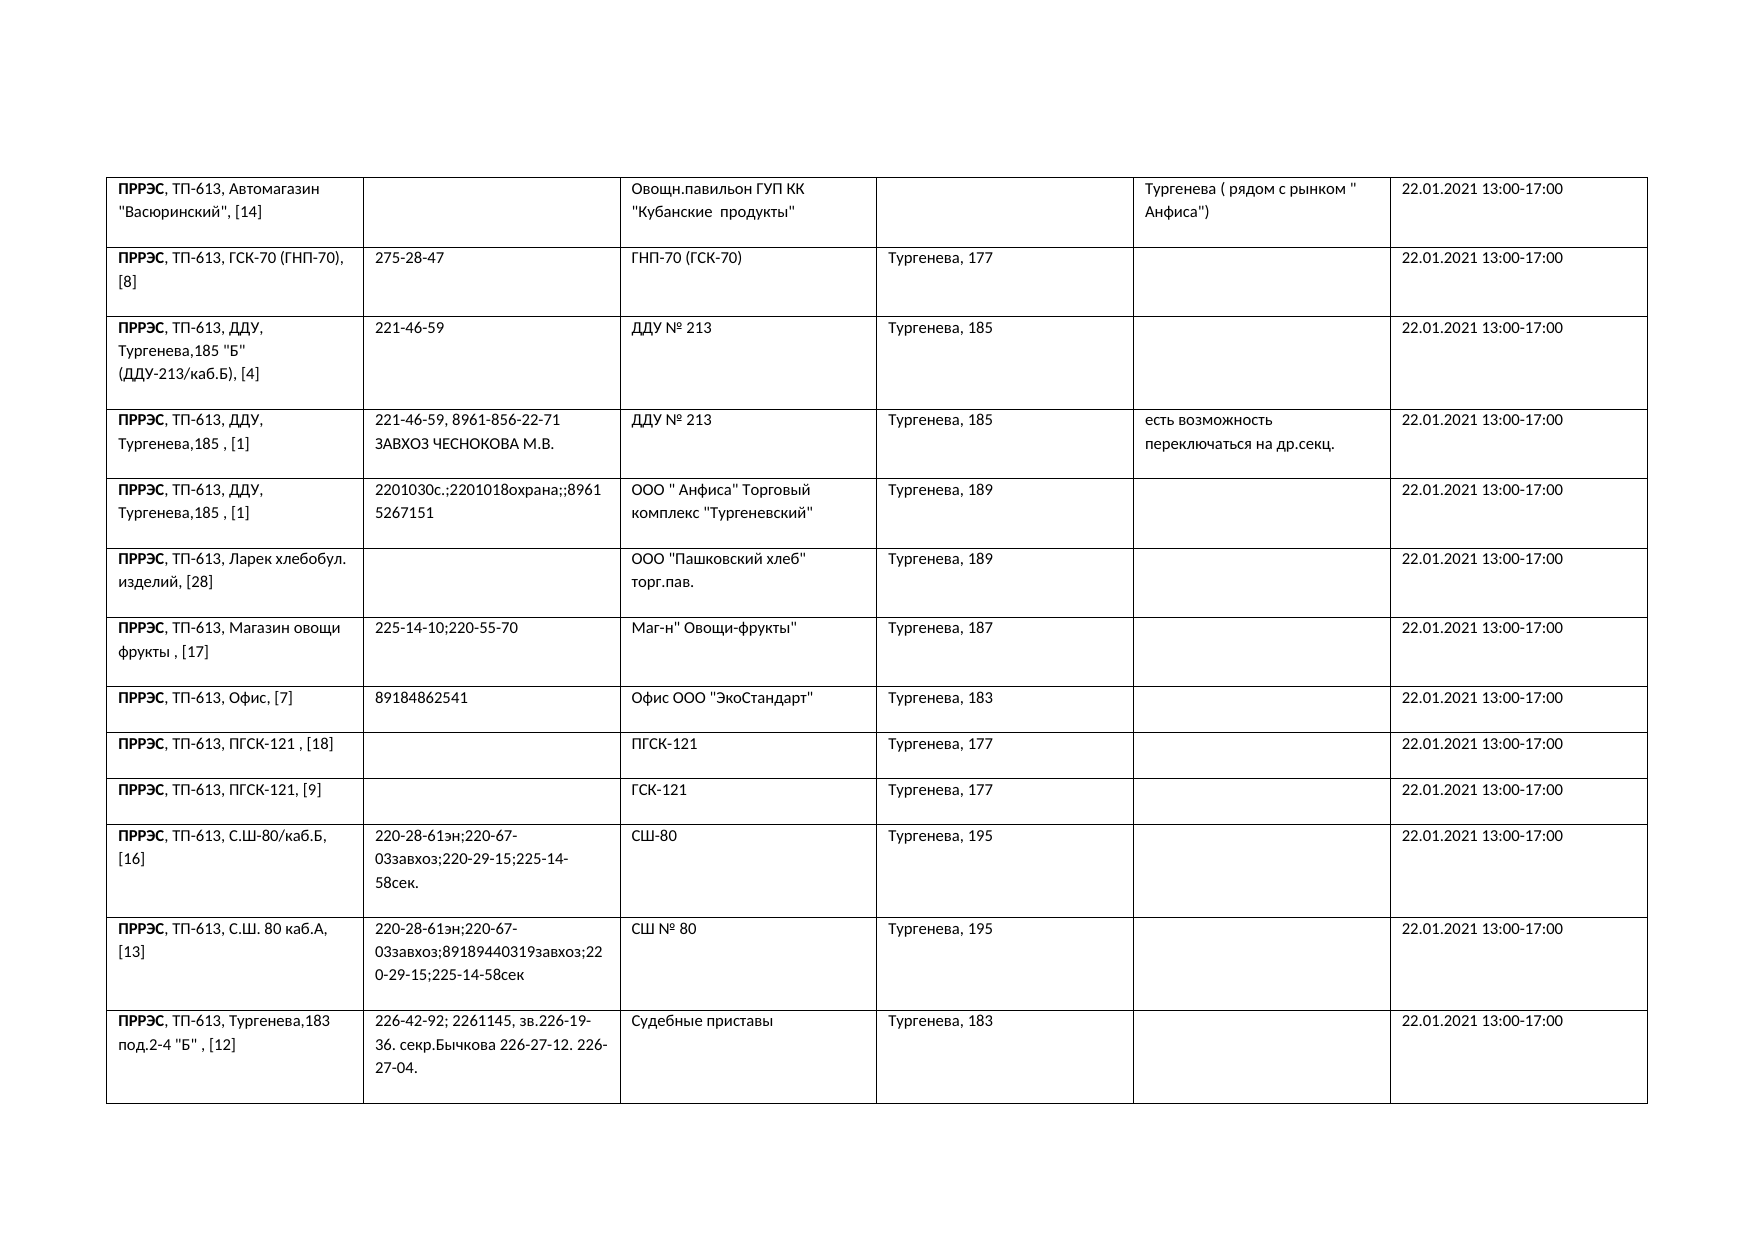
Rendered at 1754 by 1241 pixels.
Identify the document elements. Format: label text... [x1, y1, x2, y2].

table_cell [1134, 549, 1390, 617]
table_cell Тургенева, 189 [877, 549, 1133, 617]
table_cell 226-42-92; 2261145, зв.226-19-36. секр.Бычкова 226-27-12. 226-27-04. [364, 1011, 620, 1102]
table_cell 22.01.2021 13:00-17:00 [1391, 549, 1647, 617]
table_cell 225-14-10;220-55-70 [364, 618, 620, 686]
table_cell Овощн.павильон ГУП КК "Кубанские продукты" [621, 178, 876, 247]
table_cell 221-46-59 [364, 317, 620, 409]
table_cell СШ № 80 [621, 918, 876, 1010]
table_cell ГСК-121 [621, 779, 876, 824]
table_cell ДДУ № 213 [621, 317, 876, 409]
table_cell Тургенева ( рядом с рынком " Анфиса") [1134, 178, 1390, 247]
table_cell [364, 178, 620, 247]
table_cell 89184862541 [364, 687, 620, 732]
table_cell 220-28-61эн;220-67-03завхоз;220-29-15;225-14-58сек. [364, 825, 620, 917]
table_cell Офис ООО "ЭкоСтандарт" [621, 687, 876, 732]
table_cell 221-46-59, 8961-856-22-71 ЗАВХОЗ ЧЕСНОКОВА М.В. [364, 410, 620, 478]
table_cell 22.01.2021 13:00-17:00 [1391, 918, 1647, 1010]
table_cell [1134, 317, 1390, 409]
table_cell Тургенева, 177 [877, 779, 1133, 824]
table_cell ПРРЭС, ТП-613, ДДУ, Тургенева,185 "Б" (ДДУ-213/каб.Б), [4] [107, 317, 363, 409]
table_cell Тургенева, 183 [877, 687, 1133, 732]
table_cell 22.01.2021 13:00-17:00 [1391, 687, 1647, 732]
table_cell 22.01.2021 13:00-17:00 [1391, 825, 1647, 917]
table_cell ПРРЭС, ТП-613, ДДУ, Тургенева,185 , [1] [107, 410, 363, 478]
table_cell Тургенева, 195 [877, 825, 1133, 917]
table_cell ПРРЭС, ТП-613, Магазин овощи фрукты , [17] [107, 618, 363, 686]
table_cell ООО " Анфиса" Торговый комплекс "Тургеневский" [621, 479, 876, 547]
table_cell 22.01.2021 13:00-17:00 [1391, 779, 1647, 824]
table_cell ООО "Пашковский хлеб" торг.пав. [621, 549, 876, 617]
table_cell [1134, 248, 1390, 316]
table_cell Тургенева, 177 [877, 733, 1133, 778]
table_cell [364, 779, 620, 824]
table_cell 220-28-61эн;220-67-03завхоз;89189440319завхоз;220-29-15;225-14-58сек [364, 918, 620, 1010]
table_cell Тургенева, 189 [877, 479, 1133, 547]
table_cell ПРРЭС, ТП-613, С.Ш. 80 каб.А, [13] [107, 918, 363, 1010]
table_cell [364, 733, 620, 778]
table_cell ПРРЭС, ТП-613, ГСК-70 (ГНП-70), [8] [107, 248, 363, 316]
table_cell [1391, 1011, 1647, 1102]
table_cell [1134, 618, 1390, 686]
table_cell ПРРЭС, ТП-613, ПГСК-121 , [18] [107, 733, 363, 778]
table_cell ПРРЭС, ТП-613, ПГСК-121, [9] [107, 779, 363, 824]
table_cell ПРРЭС, ТП-613, Офис, [7] [107, 687, 363, 732]
table_cell 22.01.2021 13:00-17:00 [1391, 317, 1647, 409]
table_cell есть возможность переключаться на др.секц. [1134, 410, 1390, 478]
table_cell ПРРЭС, ТП-613, ДДУ, Тургенева,185 , [1] [107, 479, 363, 547]
table_cell [1134, 825, 1390, 917]
table_cell 22.01.2021 13:00-17:00 [1391, 410, 1647, 478]
table_cell ПРРЭС, ТП-613, Автомагазин "Васюринский", [14] [107, 178, 363, 247]
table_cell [1391, 178, 1647, 247]
table_cell [1134, 687, 1390, 732]
table_cell 22.01.2021 13:00-17:00 [1391, 479, 1647, 547]
table_cell ПГСК-121 [621, 733, 876, 778]
table_cell [364, 549, 620, 617]
table_cell 2201030с.;2201018охрана;;89615267151 [364, 479, 620, 547]
table_cell ДДУ № 213 [621, 410, 876, 478]
table_cell Тургенева, 177 [877, 248, 1133, 316]
table_cell 22.01.2021 13:00-17:00 [1391, 733, 1647, 778]
table_cell СШ-80 [621, 825, 876, 917]
table_cell 22.01.2021 13:00-17:00 [1391, 618, 1647, 686]
table_cell [1134, 918, 1390, 1010]
table_cell [1134, 1011, 1390, 1102]
table_cell ГНП-70 (ГСК-70) [621, 248, 876, 316]
table_cell 275-28-47 [364, 248, 620, 316]
table_cell [1134, 479, 1390, 547]
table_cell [107, 1011, 363, 1102]
table_cell Тургенева, 183 [877, 1011, 1133, 1102]
table_cell Тургенева, 185 [877, 317, 1133, 409]
table_cell Маг-н" Овощи-фрукты" [621, 618, 876, 686]
table_cell [877, 178, 1133, 247]
table_cell [1134, 779, 1390, 824]
table_cell Тургенева, 185 [877, 410, 1133, 478]
table_cell [1134, 733, 1390, 778]
table_cell Тургенева, 195 [877, 918, 1133, 1010]
table_cell ПРРЭС, ТП-613, Ларек хлебобул. изделий, [28] [107, 549, 363, 617]
table_cell 22.01.2021 13:00-17:00 [1391, 248, 1647, 316]
table_cell ПРРЭС, ТП-613, С.Ш-80/каб.Б, [16] [107, 825, 363, 917]
table_cell Тургенева, 187 [877, 618, 1133, 686]
table_cell Судебные приставы [621, 1011, 876, 1102]
